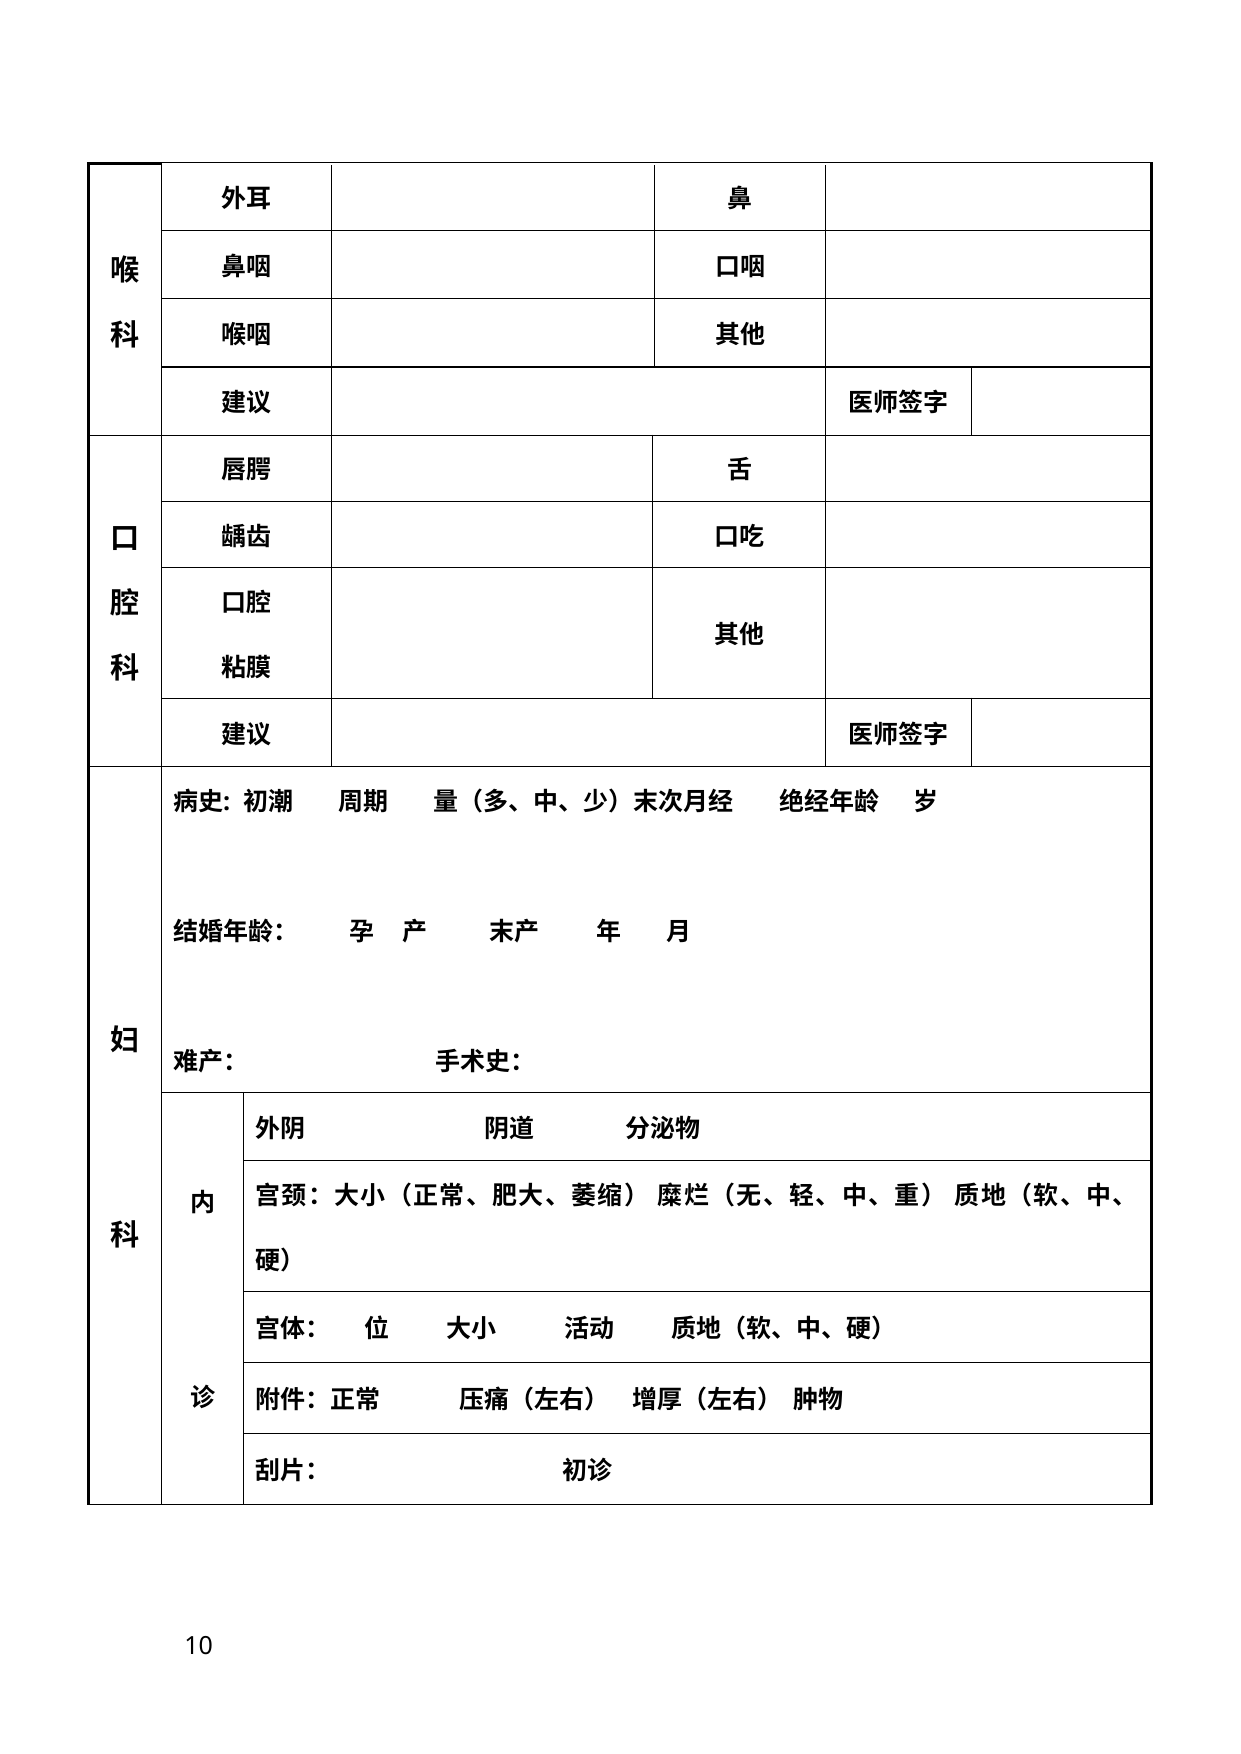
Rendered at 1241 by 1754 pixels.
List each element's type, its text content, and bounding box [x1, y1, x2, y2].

table_cell [826, 299, 1150, 366]
table_cell 建议 [162, 699, 331, 766]
table_cell 口咽 [655, 231, 825, 298]
table_cell [972, 368, 1150, 434]
table_cell 唇腭 [162, 436, 331, 501]
table_cell 建议 [162, 368, 331, 434]
table_cell [332, 299, 654, 366]
table_cell 宫体： 位 大小 活动 质地（软、中、硬） [244, 1292, 1150, 1362]
table_cell [332, 568, 652, 698]
table_cell [331, 163, 654, 230]
table_cell [972, 699, 1150, 766]
table_cell 其他 [653, 568, 825, 698]
table_cell [826, 436, 1150, 501]
table_cell [332, 436, 652, 501]
table_cell [826, 231, 1150, 298]
table_cell 外耳 [162, 163, 331, 230]
table_cell 口腔科 [90, 436, 161, 766]
table_cell 医师签字 [826, 368, 971, 434]
table_cell 舌 [653, 436, 825, 501]
table_cell 口吃 [653, 502, 825, 567]
table_cell [826, 568, 1150, 698]
table_cell [332, 231, 654, 298]
table_cell 喉咽 [162, 299, 331, 366]
table_cell 宫颈：大小（正常、肥大、萎缩） 糜烂（无、轻、中、重） 质地（软、中、硬） [244, 1161, 1150, 1291]
table_cell 刮片： 初诊 [244, 1434, 1150, 1503]
table_cell 口腔 粘膜 [162, 568, 331, 698]
table_cell 龋齿 [162, 502, 331, 567]
table_cell 其他 [655, 299, 825, 366]
table_cell 妇 科 [90, 767, 161, 1503]
table_cell 外阴 [244, 1093, 353, 1160]
table_cell [332, 368, 825, 434]
table_cell [332, 699, 825, 766]
table_cell 内 诊 [162, 1093, 243, 1503]
table_cell [826, 502, 1150, 567]
table_cell 鼻咽 [162, 231, 331, 298]
table_cell 医师签字 [826, 699, 971, 766]
table_cell 耳鼻喉科 [90, 165, 161, 434]
table_cell 病史: 初潮 周期 量（多、中、少）末次月经 绝经年龄 岁 结婚年龄： 孕 产 末产 年 月 难产： 手术史： [162, 767, 1150, 1092]
table_cell 附件：正常 压痛（左右） 增厚（左右） 肿物 [244, 1363, 1150, 1433]
table_cell 阴道 分泌物 [353, 1093, 1150, 1160]
table_cell 鼻 [654, 163, 826, 230]
table_cell [332, 502, 652, 567]
table_cell [826, 163, 1150, 230]
